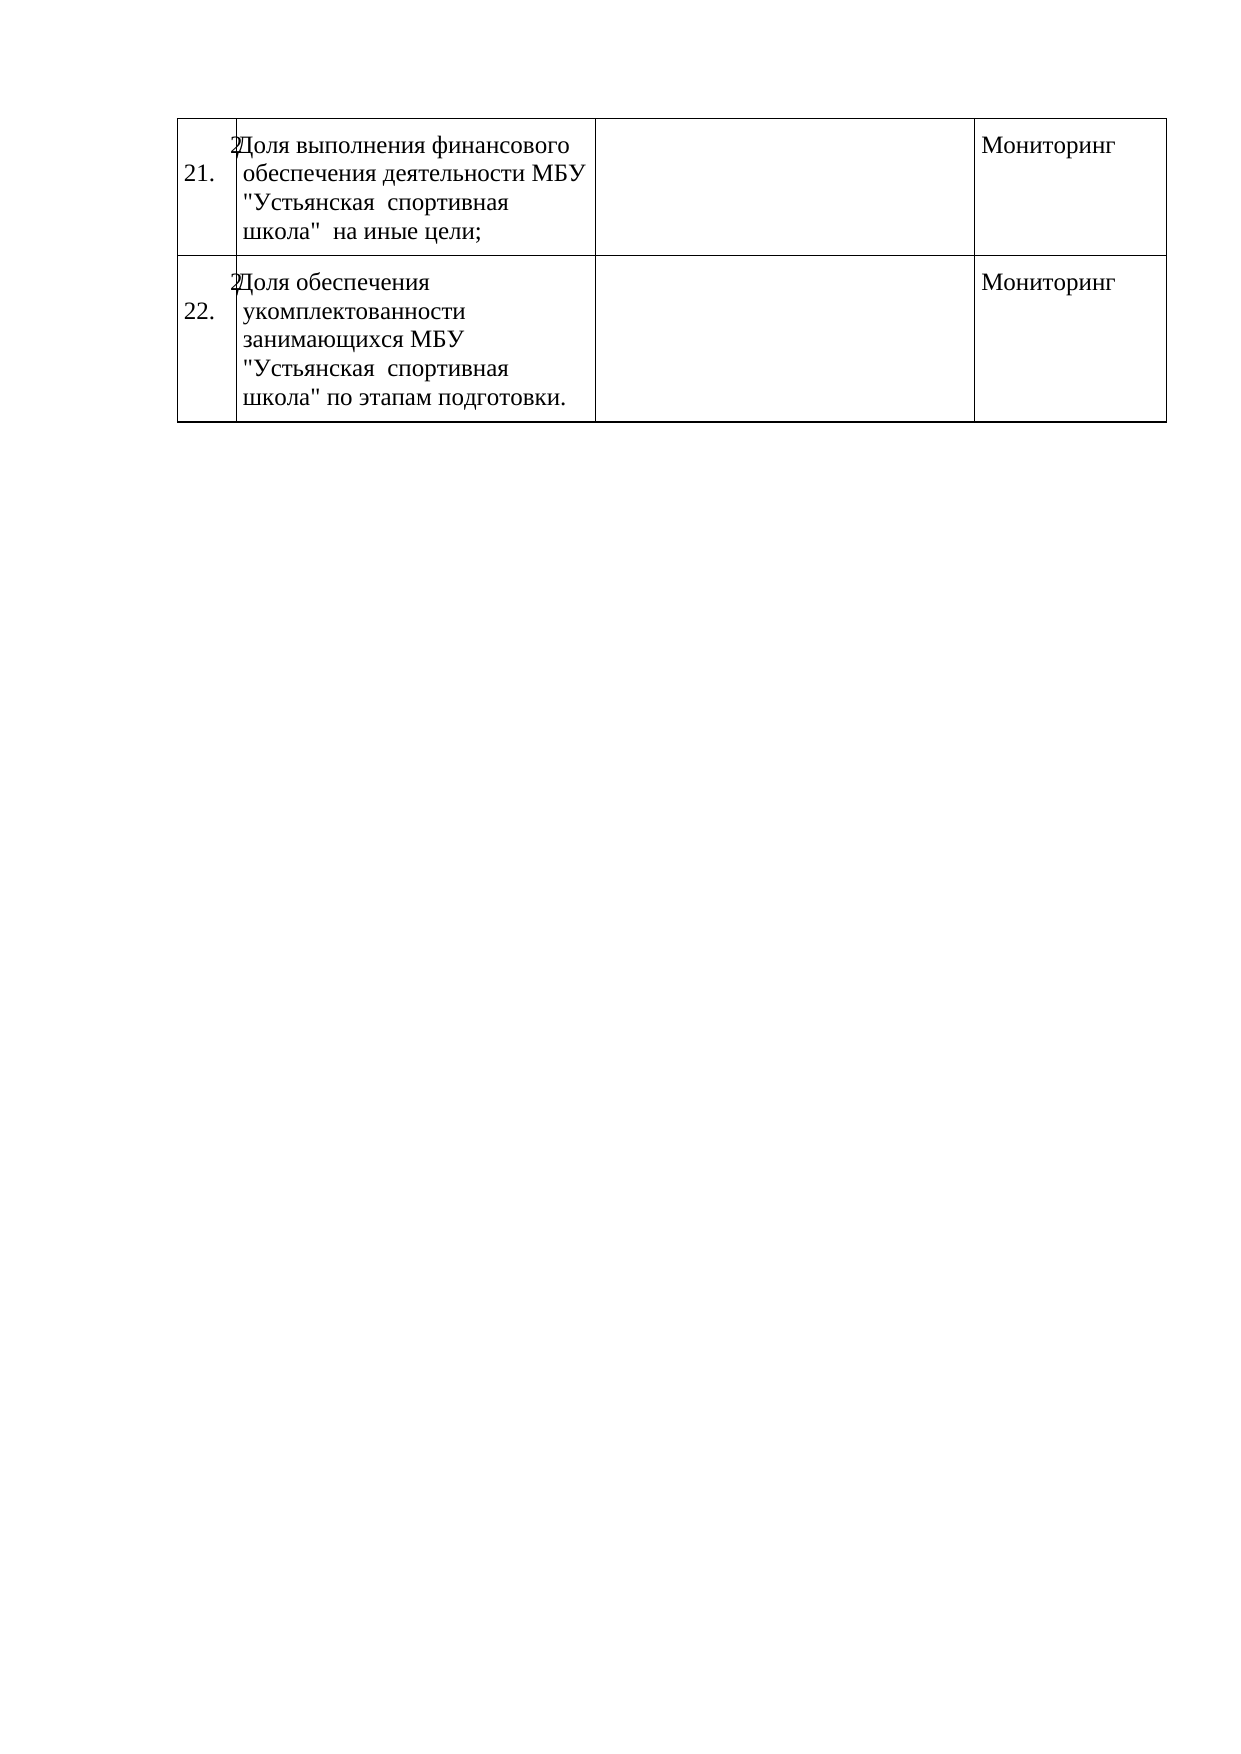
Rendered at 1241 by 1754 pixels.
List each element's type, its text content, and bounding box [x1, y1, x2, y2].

table_cell 222. [178, 256, 236, 421]
table_cell [596, 256, 974, 421]
table_cell [596, 119, 974, 255]
table_cell Доля выполнения финансового обеспечения деятельности МБУ "Устьянская спортивная школа" на иные цели; [237, 119, 595, 255]
table_cell 221. [178, 119, 236, 255]
table_cell Мониторинг [975, 119, 1166, 255]
table_cell Мониторинг [975, 256, 1166, 421]
table_cell Доля обеспечения укомплектованности занимающихся МБУ "Устьянская спортивная школа" по этапам подготовки. [237, 256, 595, 421]
